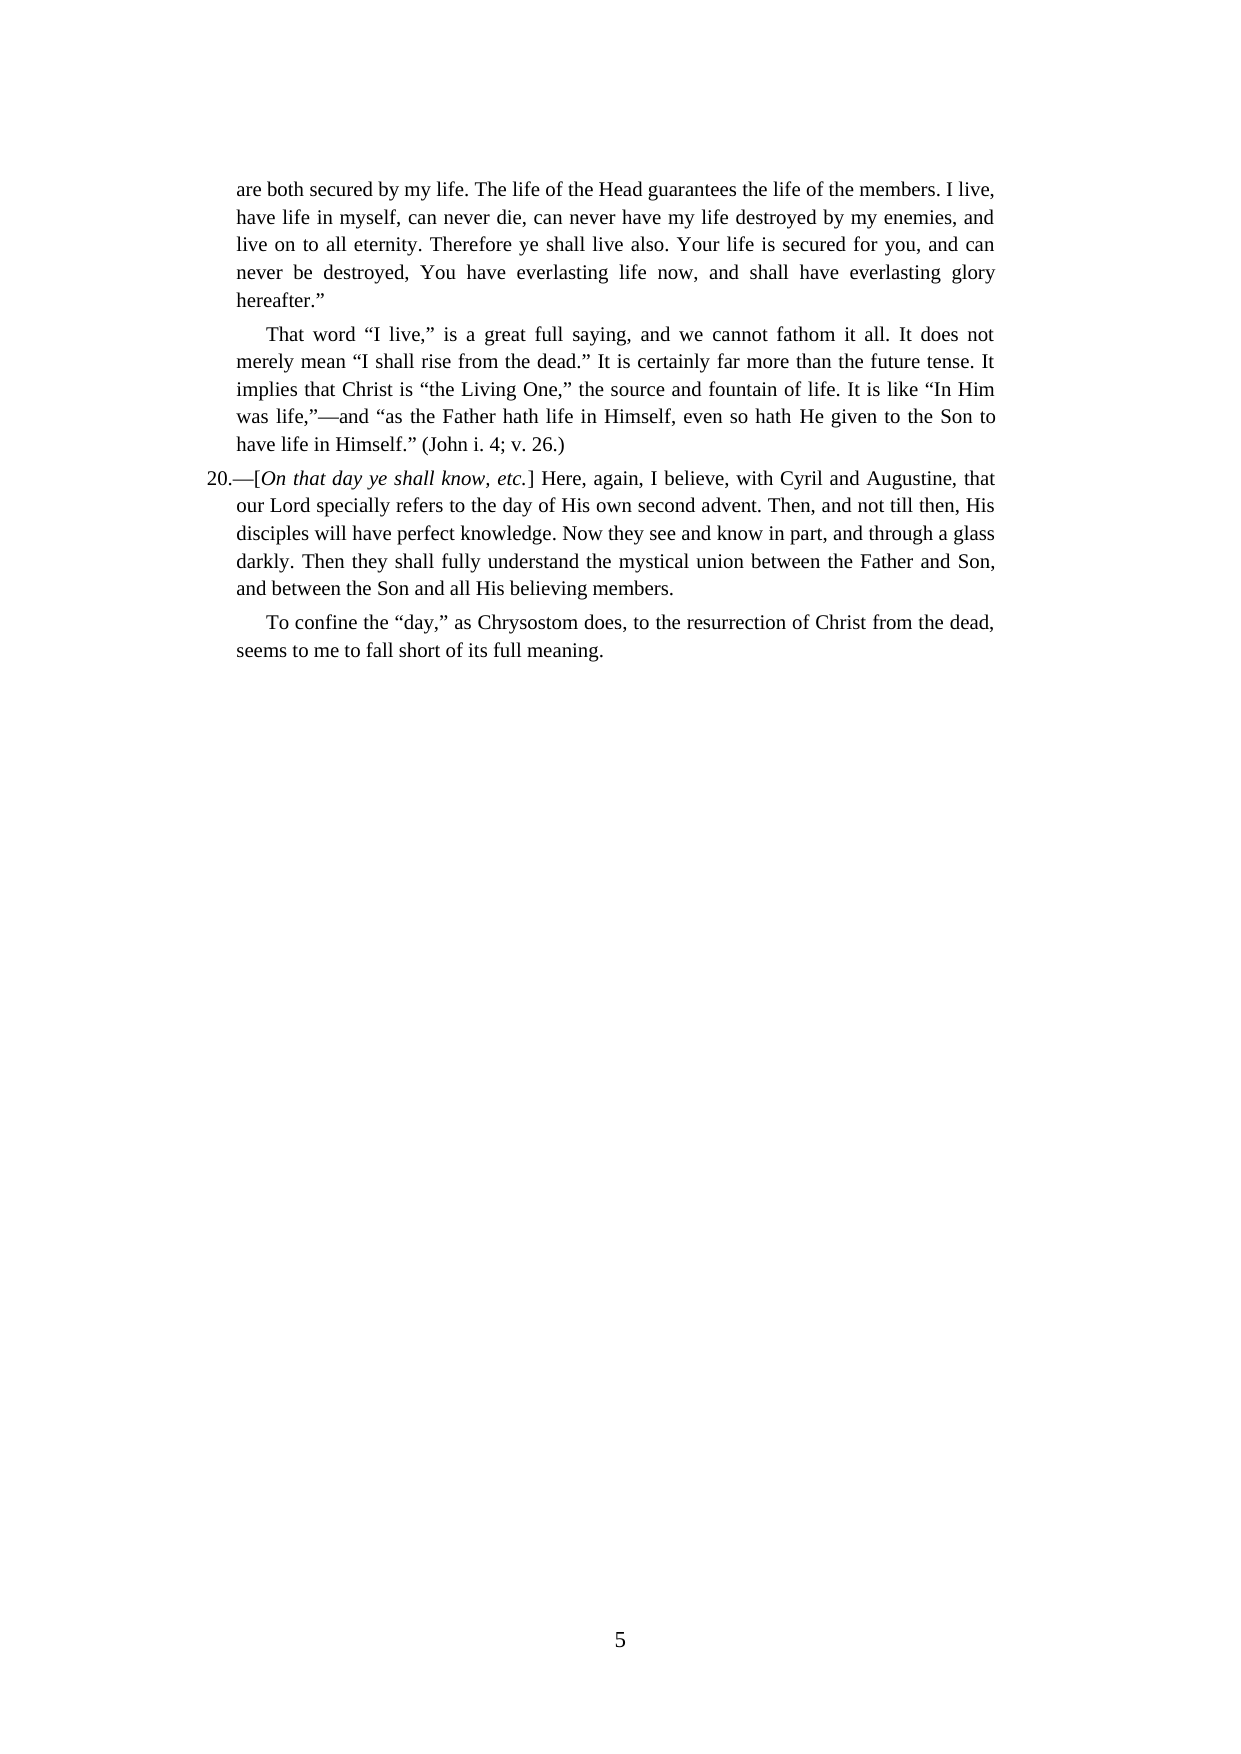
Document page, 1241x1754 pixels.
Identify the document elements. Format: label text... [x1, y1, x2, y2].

text That word “I live,” is a great full saying, and we cannot fathom it all. It does not merely mean “I shall rise from the dead.” It is certainly far more than the future tense. It implies that Christ is “the Living One,” the source and fountain of life. It is like “In Him was life,”—and “as the Father hath life in Himself, even so hath He given to the Son to have life in Himself.” (John i. 4; v. 26.) [236, 321, 996, 456]
text 20.—[On that day ye shall know, etc.] Here, again, I believe, with Cyril and Augustine, that our Lord specially refers to the day of His own second advent. Then, and not till then, His disciples will have perfect knowledge. Now they see and know in part, and through a glass darkly. Then they shall fully understand the mystical union between the Father and Son, and between the Son and all His believing members. [207, 466, 996, 600]
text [236, 177, 996, 312]
text To confine the “day,” as Chrysostom does, to the resurrection of Christ from the dead, seems to me to fall short of its full meaning. [236, 610, 996, 662]
